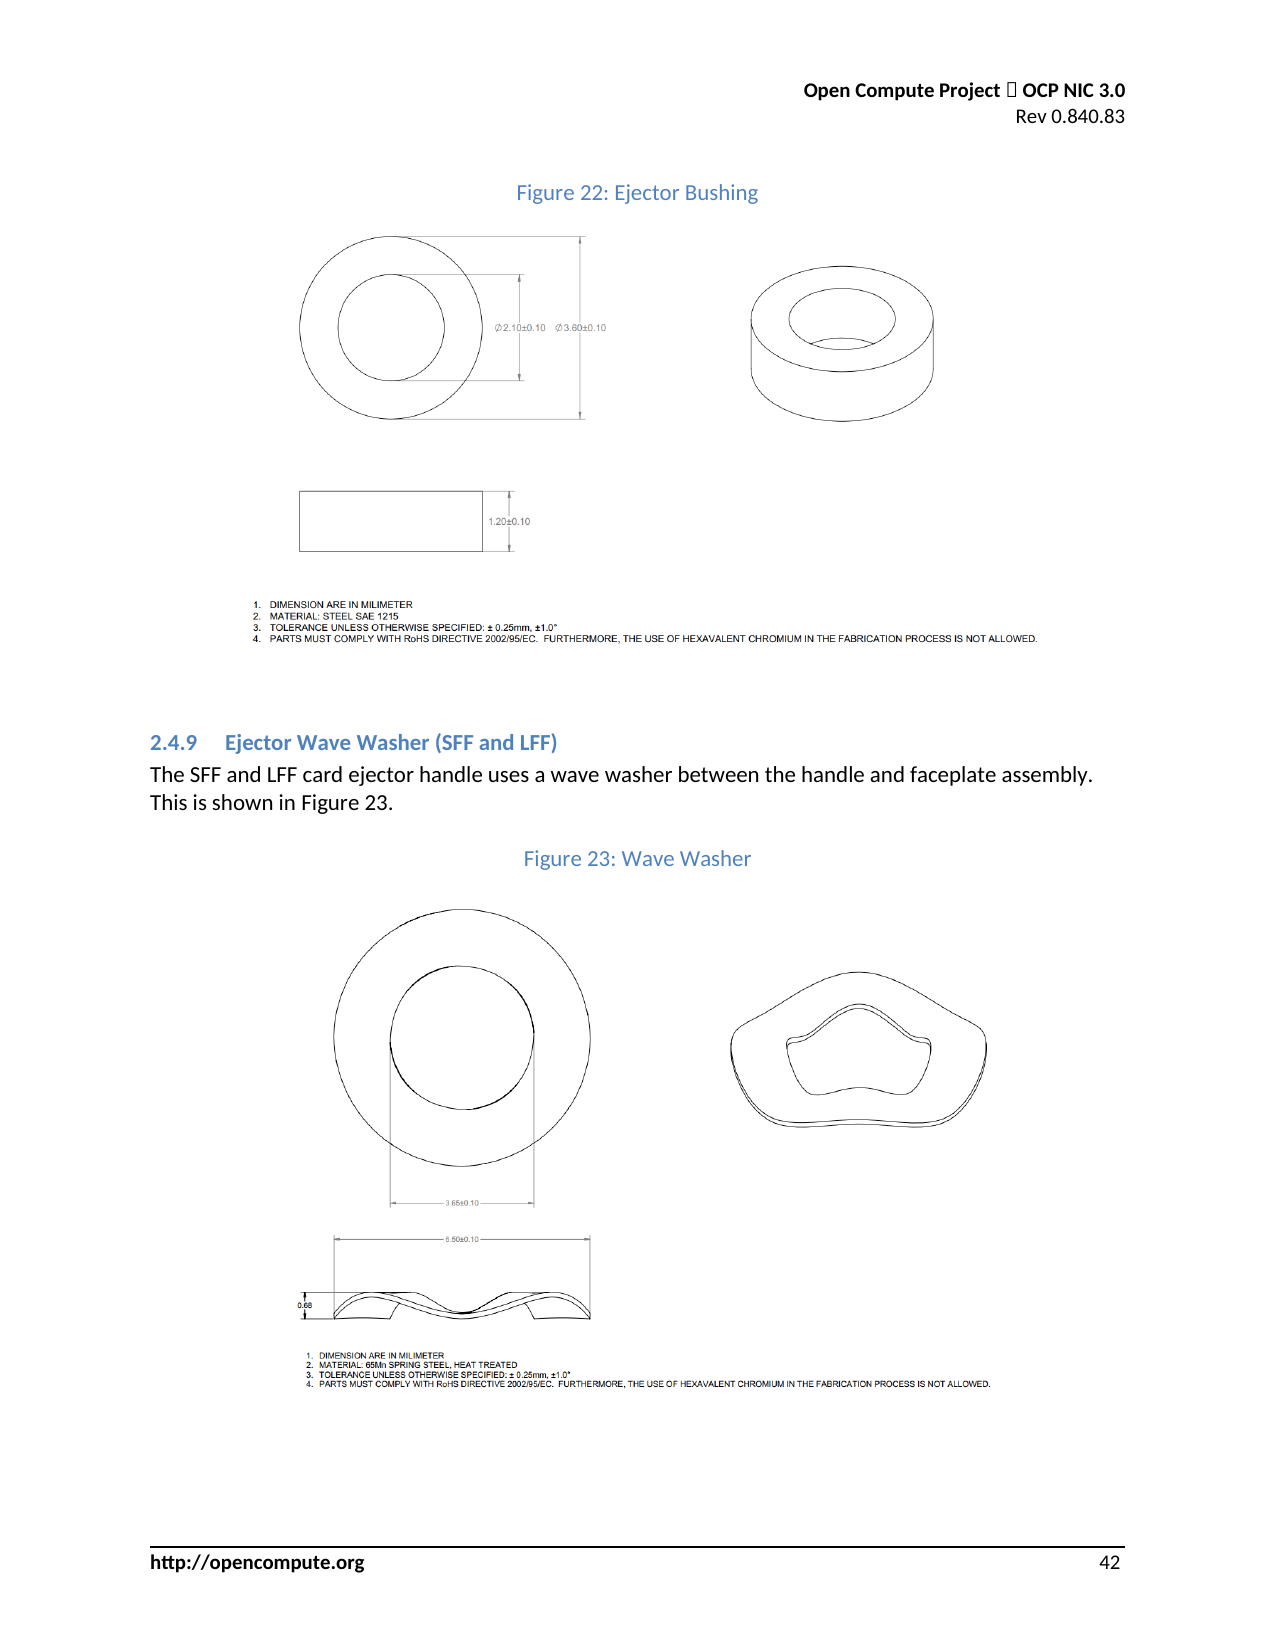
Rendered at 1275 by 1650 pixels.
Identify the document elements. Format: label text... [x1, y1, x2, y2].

subtitle Ejector Wave Washer (SFF and LFF) [150, 728, 1125, 756]
picture [213, 210, 1062, 680]
text Figure 22: Ejector Bushing [150, 178, 1125, 206]
picture [240, 876, 1035, 1408]
text The SFF and LFF card ejector handle uses a wave washer between the handle and faceplate assembly. This is shown in Figure 23. [150, 760, 1125, 816]
text Figure 23: Wave Washer [150, 844, 1125, 872]
